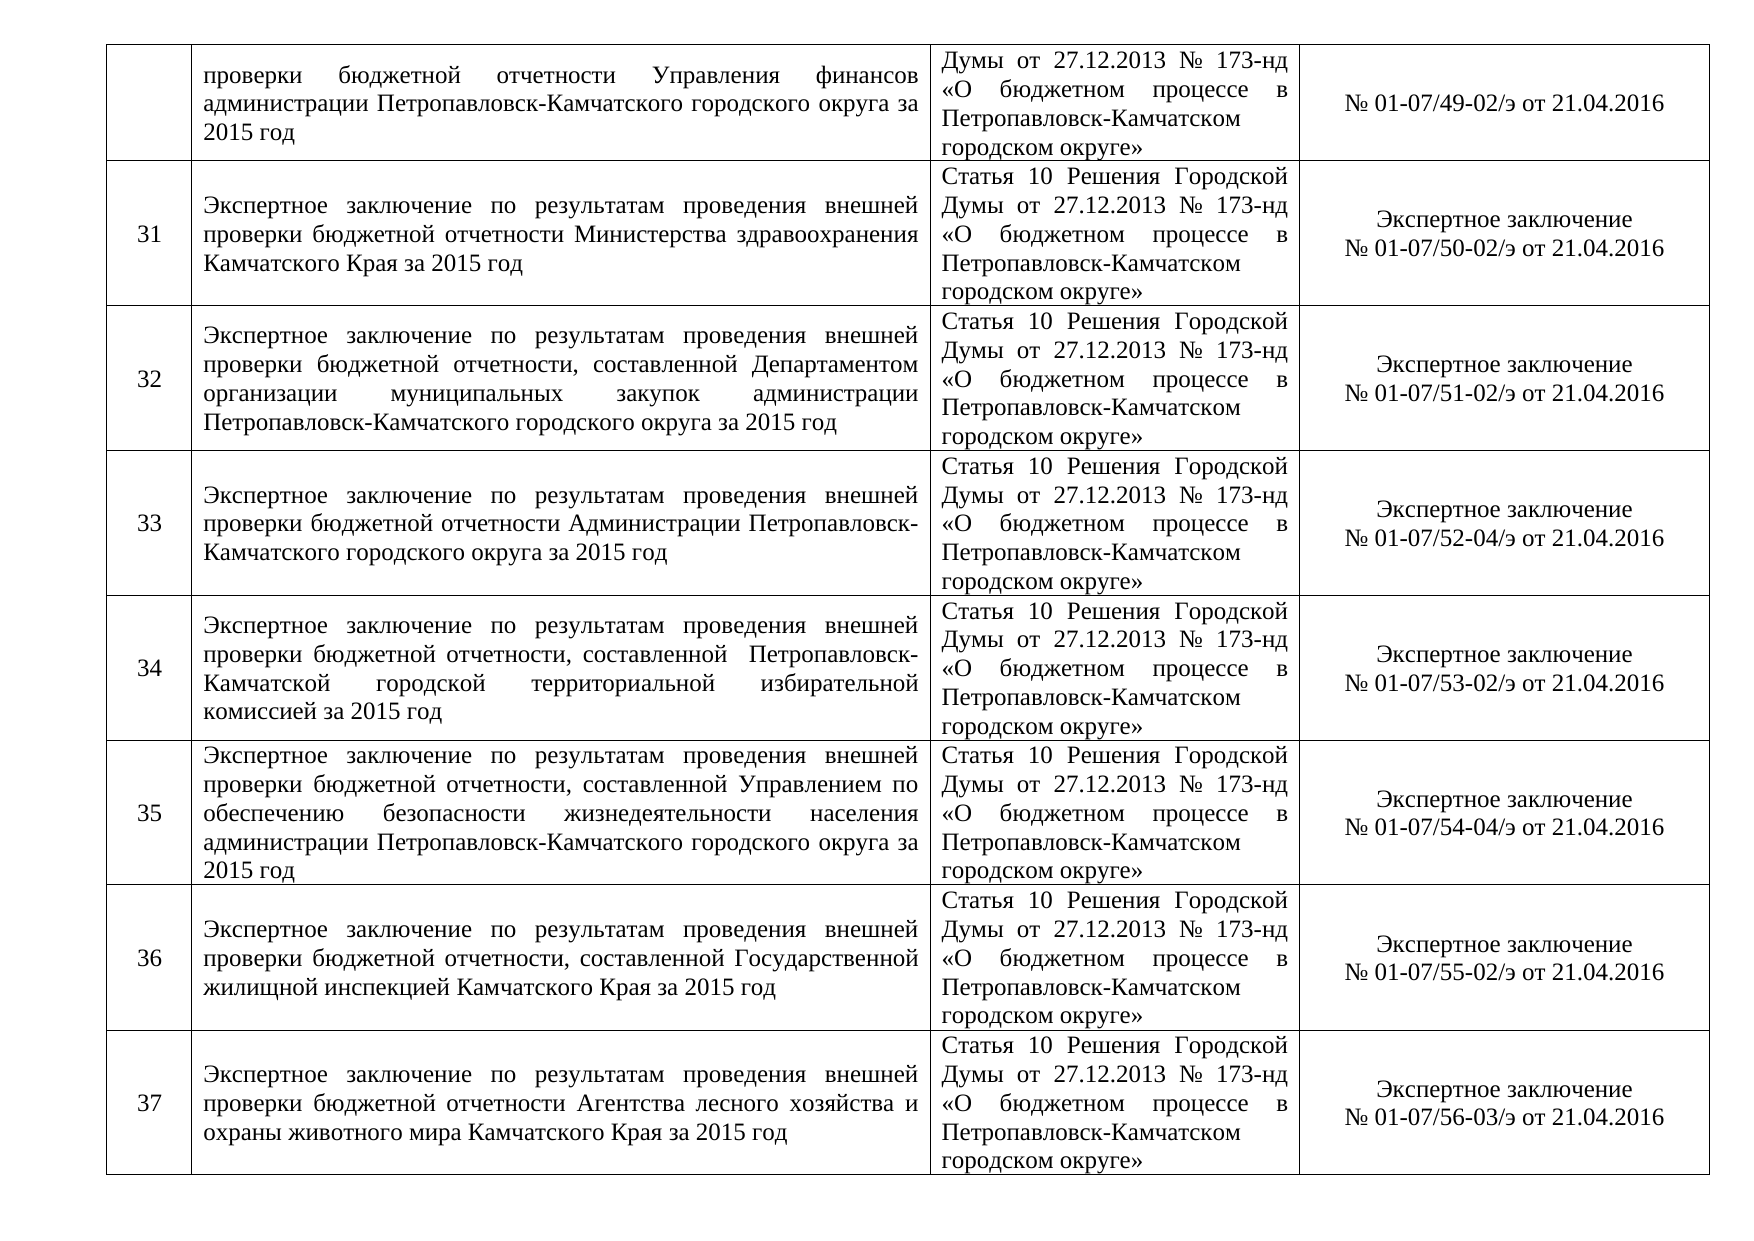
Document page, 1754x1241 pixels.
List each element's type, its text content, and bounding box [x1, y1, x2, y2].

table_cell Статья 10 Решения Городской Думы от 27.12.2013 № 173-нд «О бюджетном процессе в Петропавловск-Камчатском городском округе» [931, 885, 1299, 1029]
table_cell Статья 10 Решения Городской Думы от 27.12.2013 № 173-нд «О бюджетном процессе в Петропавловск-Камчатском городском округе» [931, 741, 1299, 884]
table_cell 30 [107, 45, 191, 160]
table_cell 33 [107, 451, 191, 595]
table_cell Экспертное заключение № 01-07/50-02/э от 21.04.2016 [1300, 161, 1709, 305]
table_cell Статья 10 Решения Городской Думы от 27.12.2013 № 173-нд «О бюджетном процессе в Петропавловск-Камчатском городском округе» [931, 161, 1299, 305]
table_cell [1300, 45, 1709, 160]
table_cell Экспертное заключение по результатам проведения внешней проверки бюджетной отчетности Агентства лесного хозяйства и охраны животного мира Камчатского Края за 2015 год [192, 1031, 930, 1174]
table_cell Экспертное заключение № 01-07/51-02/э от 21.04.2016 [1300, 306, 1709, 450]
table_cell 35 [107, 741, 191, 884]
table_cell Экспертное заключение № 01-07/56-03/э от 21.04.2016 [1300, 1031, 1709, 1174]
table_cell 37 [107, 1031, 191, 1174]
table_cell 31 [107, 161, 191, 305]
table_cell Экспертное заключение по результатам проведения внешней проверки бюджетной отчетности, составленной Петропавловск-Камчатской городской территориальной избирательной комиссией за 2015 год [192, 596, 930, 739]
table_cell 34 [107, 596, 191, 739]
table_cell 32 [107, 306, 191, 450]
table_cell Экспертное заключение по результатам проведения внешней проверки бюджетной отчетности Администрации Петропавловск-Камчатского городского округа за 2015 год [192, 451, 930, 595]
table_cell Статья 10 Решения Городской Думы от 27.12.2013 № 173-нд «О бюджетном процессе в Петропавловск-Камчатском городском округе» [931, 596, 1299, 739]
table_cell 36 [107, 885, 191, 1029]
table_cell Экспертное заключение по результатам проведения внешней проверки бюджетной отчетности, составленной Государственной жилищной инспекцией Камчатского Края за 2015 год [192, 885, 930, 1029]
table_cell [192, 45, 930, 160]
table_cell Экспертное заключение № 01-07/52-04/э от 21.04.2016 [1300, 451, 1709, 595]
table_cell Экспертное заключение № 01-07/55-02/э от 21.04.2016 [1300, 885, 1709, 1029]
table_cell Статья 10 Решения Городской Думы от 27.12.2013 № 173-нд «О бюджетном процессе в Петропавловск-Камчатском городском округе» [931, 451, 1299, 595]
table_cell Экспертное заключение по результатам проведения внешней проверки бюджетной отчетности, составленной Управлением по обеспечению безопасности жизнедеятельности населения администрации Петропавловск-Камчатского городского округа за 2015 год [192, 741, 930, 884]
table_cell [931, 45, 1299, 160]
table_cell Экспертное заключение № 01-07/54-04/э от 21.04.2016 [1300, 741, 1709, 884]
table_cell Экспертное заключение по результатам проведения внешней проверки бюджетной отчетности Министерства здравоохранения Камчатского Края за 2015 год [192, 161, 930, 305]
table_cell Экспертное заключение № 01-07/53-02/э от 21.04.2016 [1300, 596, 1709, 739]
table_cell Статья 10 Решения Городской Думы от 27.12.2013 № 173-нд «О бюджетном процессе в Петропавловск-Камчатском городском округе» [931, 306, 1299, 450]
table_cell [931, 1031, 1299, 1174]
table_cell Экспертное заключение по результатам проведения внешней проверки бюджетной отчетности, составленной Департаментом организации муниципальных закупок администрации Петропавловск-Камчатского городского округа за 2015 год [192, 306, 930, 450]
